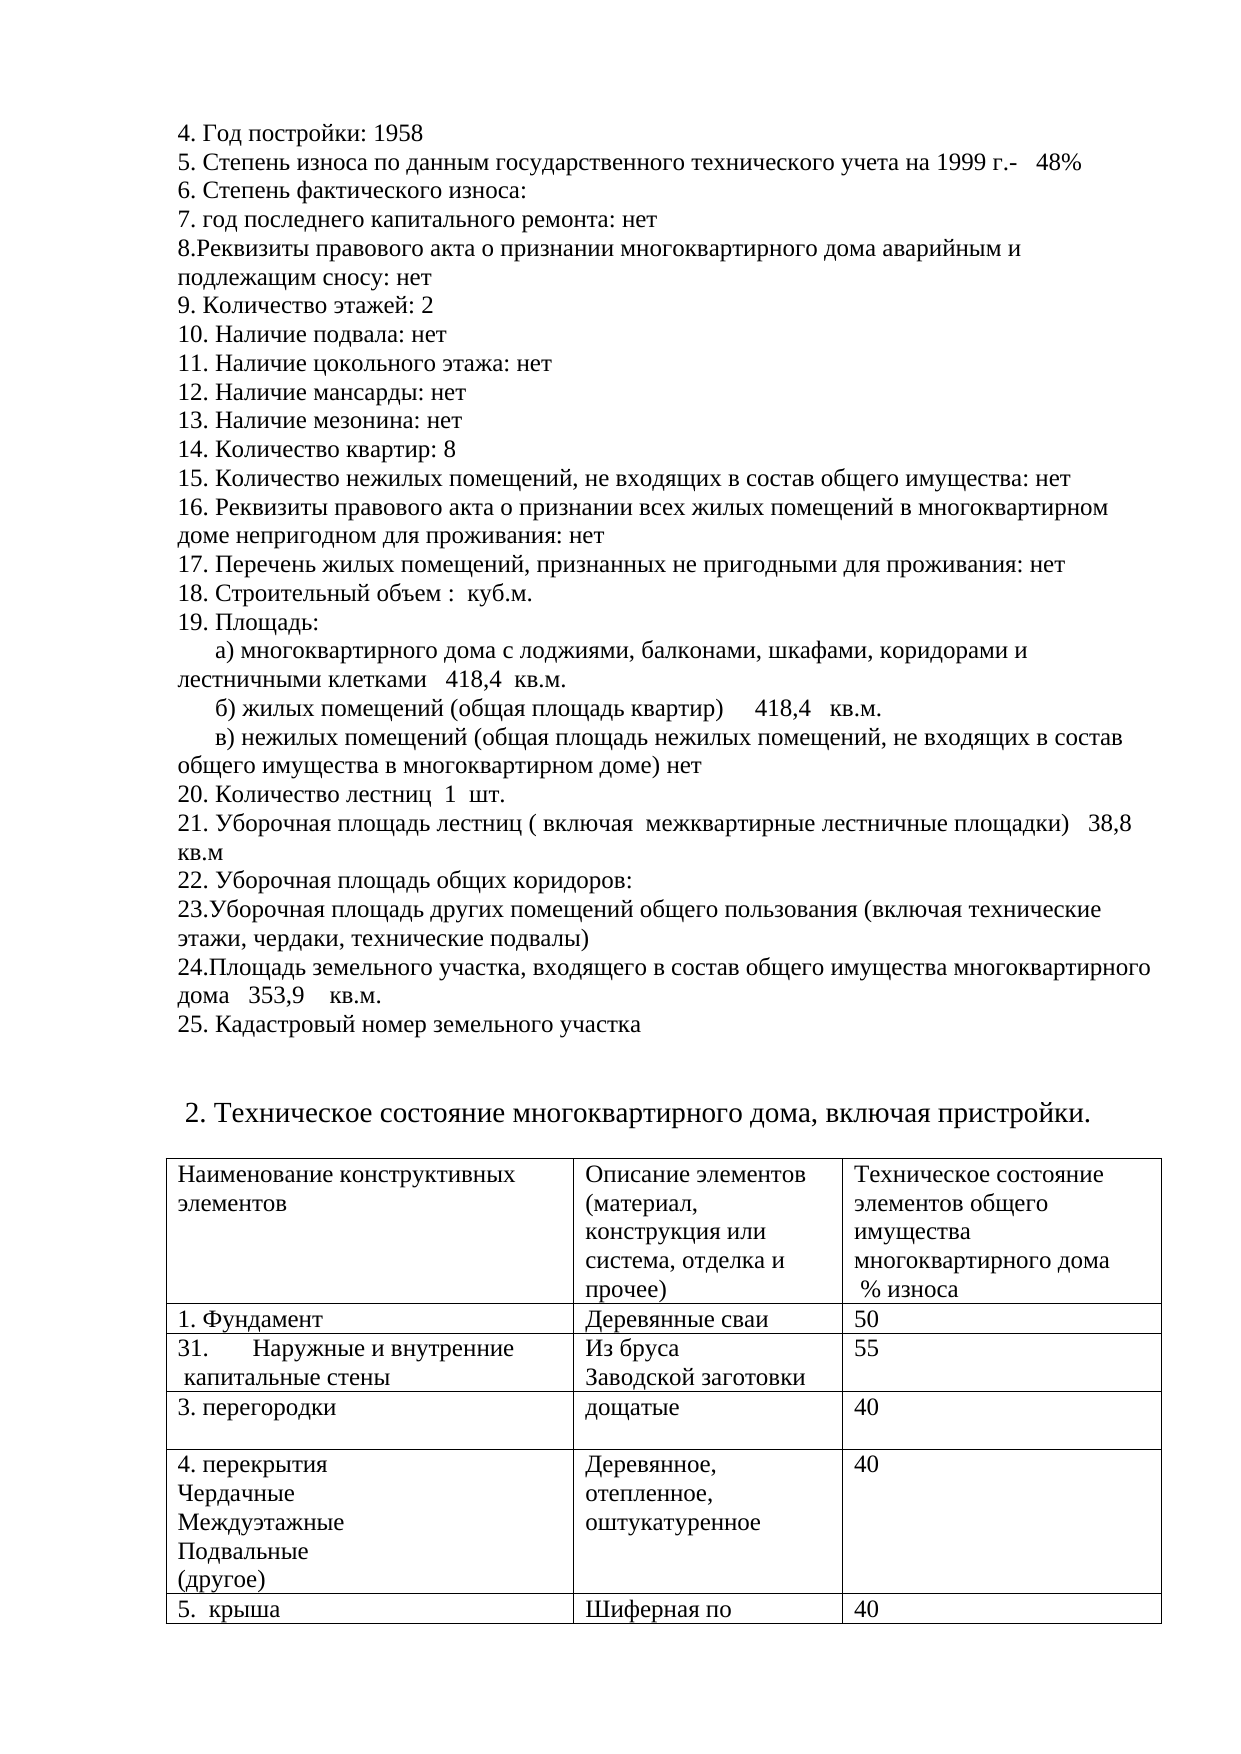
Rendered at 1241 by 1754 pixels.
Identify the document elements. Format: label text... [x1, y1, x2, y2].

text 9. Количество этажей: 2 [177, 291, 1152, 319]
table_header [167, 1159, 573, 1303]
text 15. Количество нежилых помещений, не входящих в состав общего имущества: нет [177, 463, 1152, 492]
text 11. Наличие цокольного этажа: нет [177, 348, 1152, 377]
text 25. Кадастровый номер земельного участка [177, 1009, 1152, 1038]
text 5. Степень износа по данным государственного технического учета на .- 48% [177, 147, 1152, 176]
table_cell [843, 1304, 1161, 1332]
text 16. Реквизиты правового акта о признании всех жилых помещений в многоквартирном доме непригодном для проживания: нет [177, 492, 1152, 549]
text 23.Уборочная площадь других помещений общего пользования (включая технические этажи, чердаки, технические подвалы) [177, 894, 1152, 952]
text 14. Количество квартир: 8 [177, 434, 1152, 463]
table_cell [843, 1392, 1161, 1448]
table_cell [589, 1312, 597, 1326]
text 6. Степень фактического износа: [177, 176, 1152, 204]
text 22. Уборочная площадь общих коридоров: [177, 866, 1152, 894]
text 7. год последнего капитального ремонта: нет [177, 204, 1152, 233]
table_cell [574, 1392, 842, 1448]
text а) многоквартирного дома с лоджиями, балконами, шкафами, коридорами и лестничными клетками 418,4 кв.м. [177, 636, 1152, 693]
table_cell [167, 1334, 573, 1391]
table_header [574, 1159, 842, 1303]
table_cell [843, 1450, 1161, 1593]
text 19. Площадь: [177, 607, 1152, 636]
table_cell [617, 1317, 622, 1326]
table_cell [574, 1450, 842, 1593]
text 17. Перечень жилых помещений, признанных не пригодными для проживания: нет [177, 549, 1152, 578]
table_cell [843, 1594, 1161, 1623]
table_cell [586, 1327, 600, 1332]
text 21. Уборочная площадь лестниц ( включая межквартирные лестничные площадки) 38,8 кв.м [177, 808, 1152, 866]
text 18. Строительный объем : куб.м. [177, 578, 1152, 607]
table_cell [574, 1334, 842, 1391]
text 2. Техническое состояние многоквартирного дома, включая пристройки. [177, 1096, 1152, 1129]
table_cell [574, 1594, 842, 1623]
text 10. Наличие подвала: нет [177, 319, 1152, 348]
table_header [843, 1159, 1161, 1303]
text 20. Количество лестниц 1 шт. [177, 779, 1152, 808]
text 13. Наличие мезонина: нет [177, 406, 1152, 434]
text б) жилых помещений (общая площадь квартир) 418,4 кв.м. [177, 693, 1152, 722]
text 8.Реквизиты правового акта о признании многоквартирного дома аварийным и подлежащим сносу: нет [177, 233, 1152, 291]
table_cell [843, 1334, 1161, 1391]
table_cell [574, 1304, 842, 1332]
text 12. Наличие мансарды: нет [177, 377, 1152, 406]
text 4. Год постройки: 1958 [177, 118, 1152, 147]
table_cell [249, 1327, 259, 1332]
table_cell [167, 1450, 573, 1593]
text в) нежилых помещений (общая площадь нежилых помещений, не входящих в состав общего имущества в многоквартирном доме) нет [177, 722, 1152, 779]
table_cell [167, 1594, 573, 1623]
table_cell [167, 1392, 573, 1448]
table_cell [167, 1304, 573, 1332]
text 24.Площадь земельного участка, входящего в состав общего имущества многоквартирного дома 353,9 кв.м. [177, 952, 1152, 1009]
